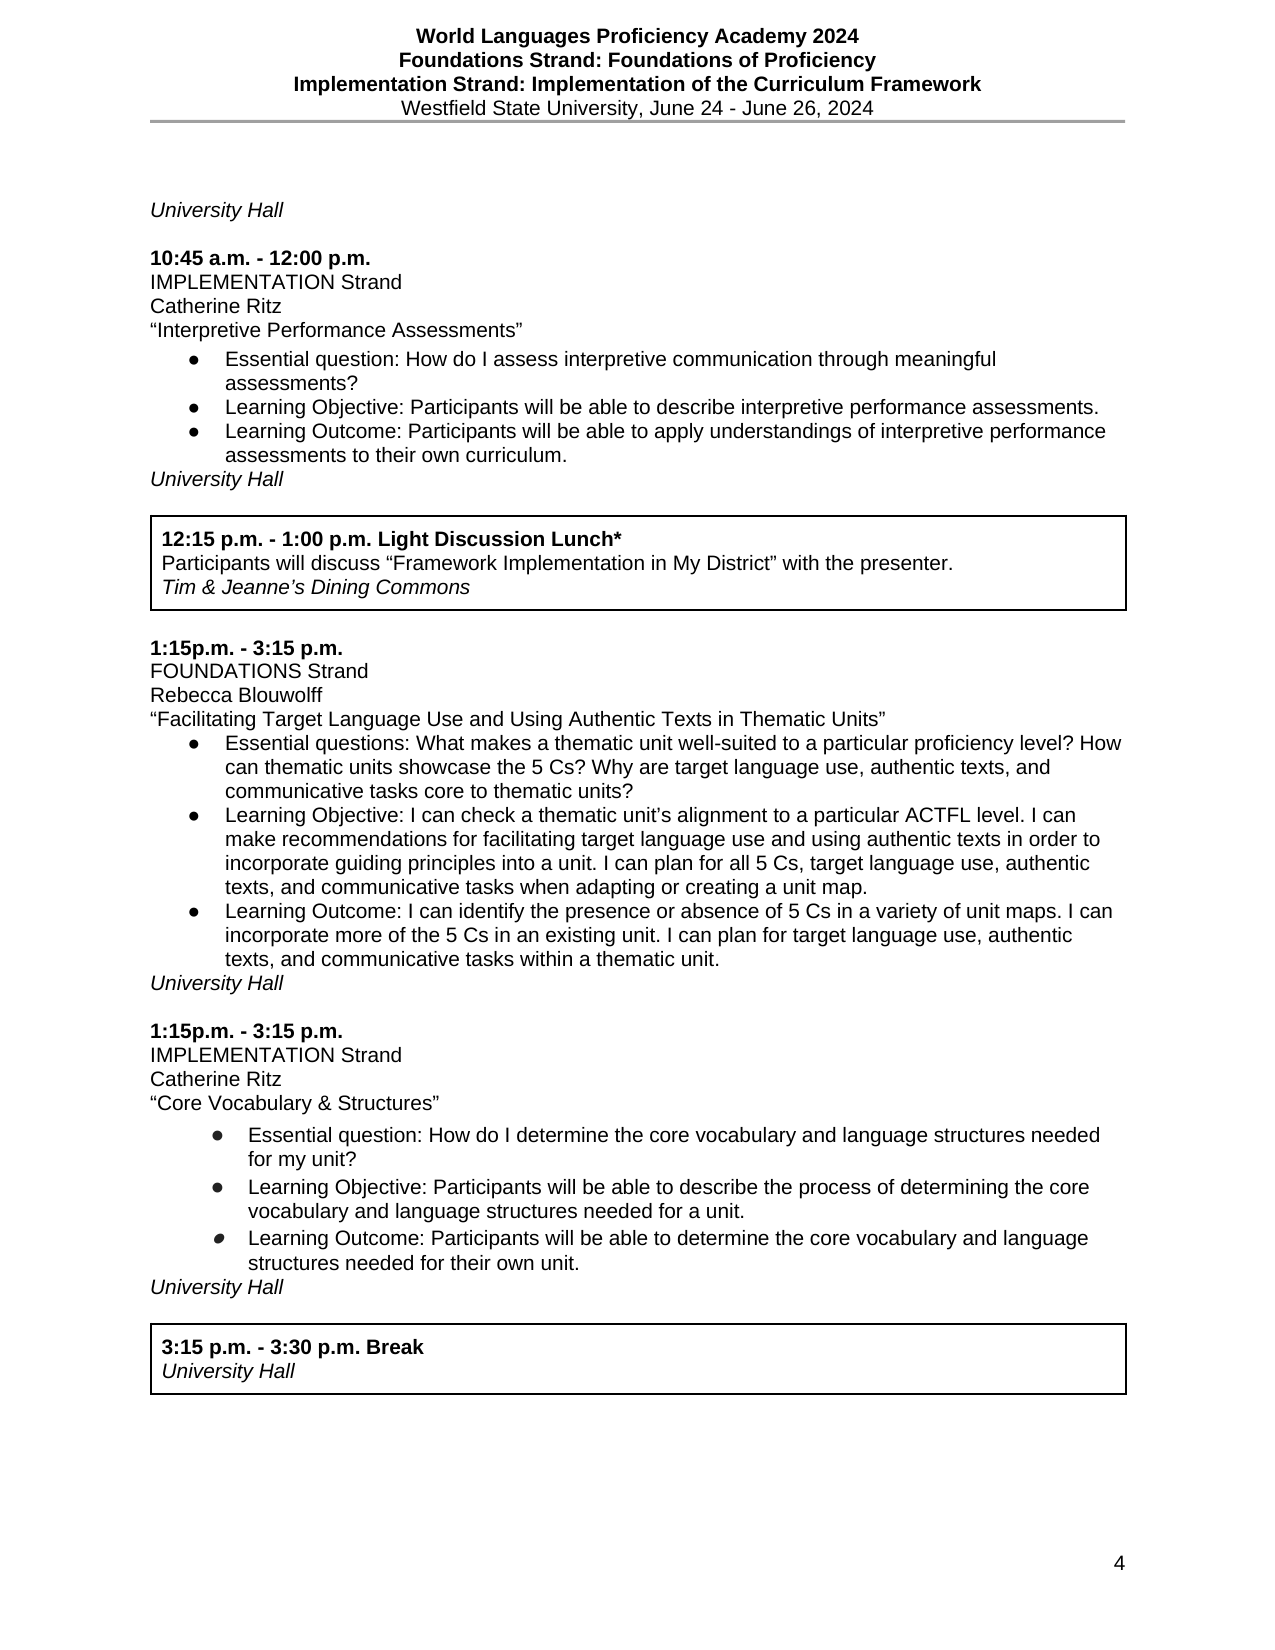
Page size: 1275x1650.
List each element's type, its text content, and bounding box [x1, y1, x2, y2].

list Essential question: How do I determine the core vocabulary and language structures needed for my unit? [210, 1119, 1125, 1171]
text IMPLEMENTATION Strand [150, 1043, 1125, 1067]
table_header 12:15 p.m. - 1:00 p.m. Light Discussion Lunch* Participants will discuss “Framework Implementation in My District” with the presenter. Tim & Jeanne’s Dining Commons [152, 517, 1125, 609]
text IMPLEMENTATION Strand [150, 270, 1125, 294]
list Essential questions: What makes a thematic unit well-suited to a particular proficiency level? How can thematic units showcase the 5 Cs? Why are target language use, authentic texts, and communicative tasks core to thematic units? [187, 731, 1125, 803]
table_header 3:15 p.m. - 3:30 p.m. Break University Hall [152, 1325, 1125, 1393]
text Rebecca Blouwolff [150, 683, 1125, 707]
list Essential question: How do I assess interpretive communication through meaningful assessments? [187, 347, 1125, 395]
list Learning Outcome: Participants will be able to determine the core vocabulary and language structures needed for their own unit. [210, 1223, 1125, 1274]
text Catherine Ritz [150, 294, 1125, 318]
text University Hall [150, 467, 1125, 491]
text 1:15p.m. - 3:15 p.m. [150, 1019, 1125, 1043]
text 1:15p.m. - 3:15 p.m. [150, 635, 1125, 659]
text “Core Vocabulary & Structures” [150, 1091, 1125, 1114]
list Learning Outcome: Participants will be able to apply understandings of interpretive performance assessments to their own curriculum. [187, 419, 1125, 467]
text FOUNDATIONS Strand [150, 659, 1125, 683]
list Learning Outcome: I can identify the presence or absence of 5 Cs in a variety of unit maps. I can incorporate more of the 5 Cs in an existing unit. I can plan for target language use, authentic texts, and communicative tasks within a thematic unit. [187, 899, 1125, 971]
text University Hall [150, 198, 1125, 222]
text “Interpretive Performance Assessments” [150, 318, 1125, 342]
text University Hall [150, 971, 1125, 995]
list Learning Objective: Participants will be able to describe interpretive performance assessments. [187, 395, 1125, 419]
text Catherine Ritz [150, 1067, 1125, 1091]
text 10:45 a.m. - 12:00 p.m. [150, 246, 1125, 270]
text University Hall [150, 1274, 1125, 1298]
list Learning Objective: Participants will be able to describe the process of determining the core vocabulary and language structures needed for a unit. [210, 1171, 1125, 1223]
list Learning Objective: I can check a thematic unit’s alignment to a particular ACTFL level. I can make recommendations for facilitating target language use and using authentic texts in order to incorporate guiding principles into a unit. I can plan for all 5 Cs, target language use, authentic texts, and communicative tasks when adapting or creating a unit map. [187, 803, 1125, 899]
text “Facilitating Target Language Use and Using Authentic Texts in Thematic Units” [150, 707, 1125, 731]
